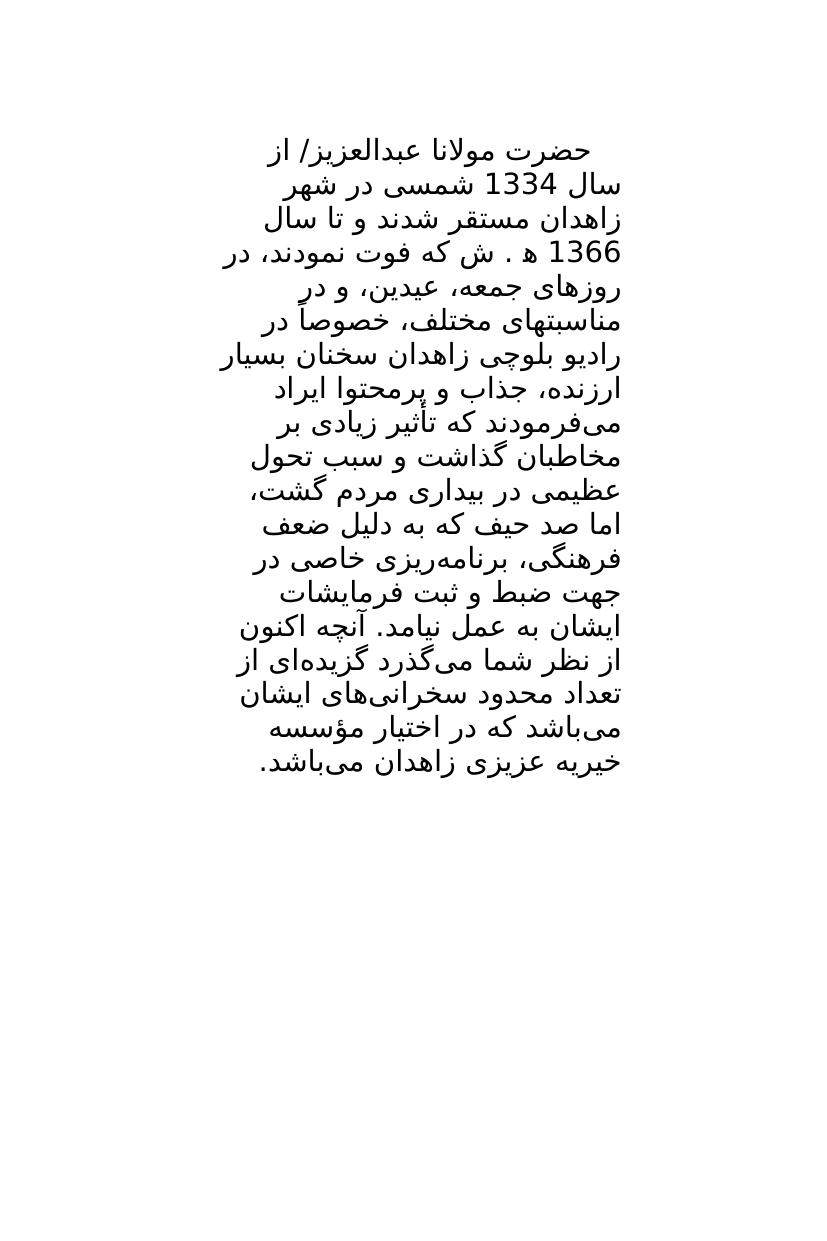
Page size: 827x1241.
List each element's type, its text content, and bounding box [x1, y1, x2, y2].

text حضرت مولانا عبدالعزیز/ از سال 1334 شمسی در شهر زاهدان مستقر شدند و تا سال 1366 ﻫ . ش که فوت نمودند، در روزهای جمعه، عیدین، و در مناسبتهای مختلف، خصوصاً در رادیو بلوچی زاهدان سخنان بسیار ارزنده، جذاب و پرمحتوا ایراد می‌فرمودند که تأثیر زیادی بر مخاطبان گذاشت و سبب تحول عظیمی در بیداری مردم گشت، اما صد حیف که به دلیل ضعف فرهنگی، برنامه‌ریزی خاصی در جهت ضبط و ثبت فرمایشات ایشان به عمل نیامد. آنچه اکنون از نظر شما می‌گذرد گزیده‌ای از تعداد محدود سخرانی‌های ایشان می‌باشد که در اختیار مؤسسه خیریه عزیزی زاهدان می‌باشد. [220, 133, 622, 779]
